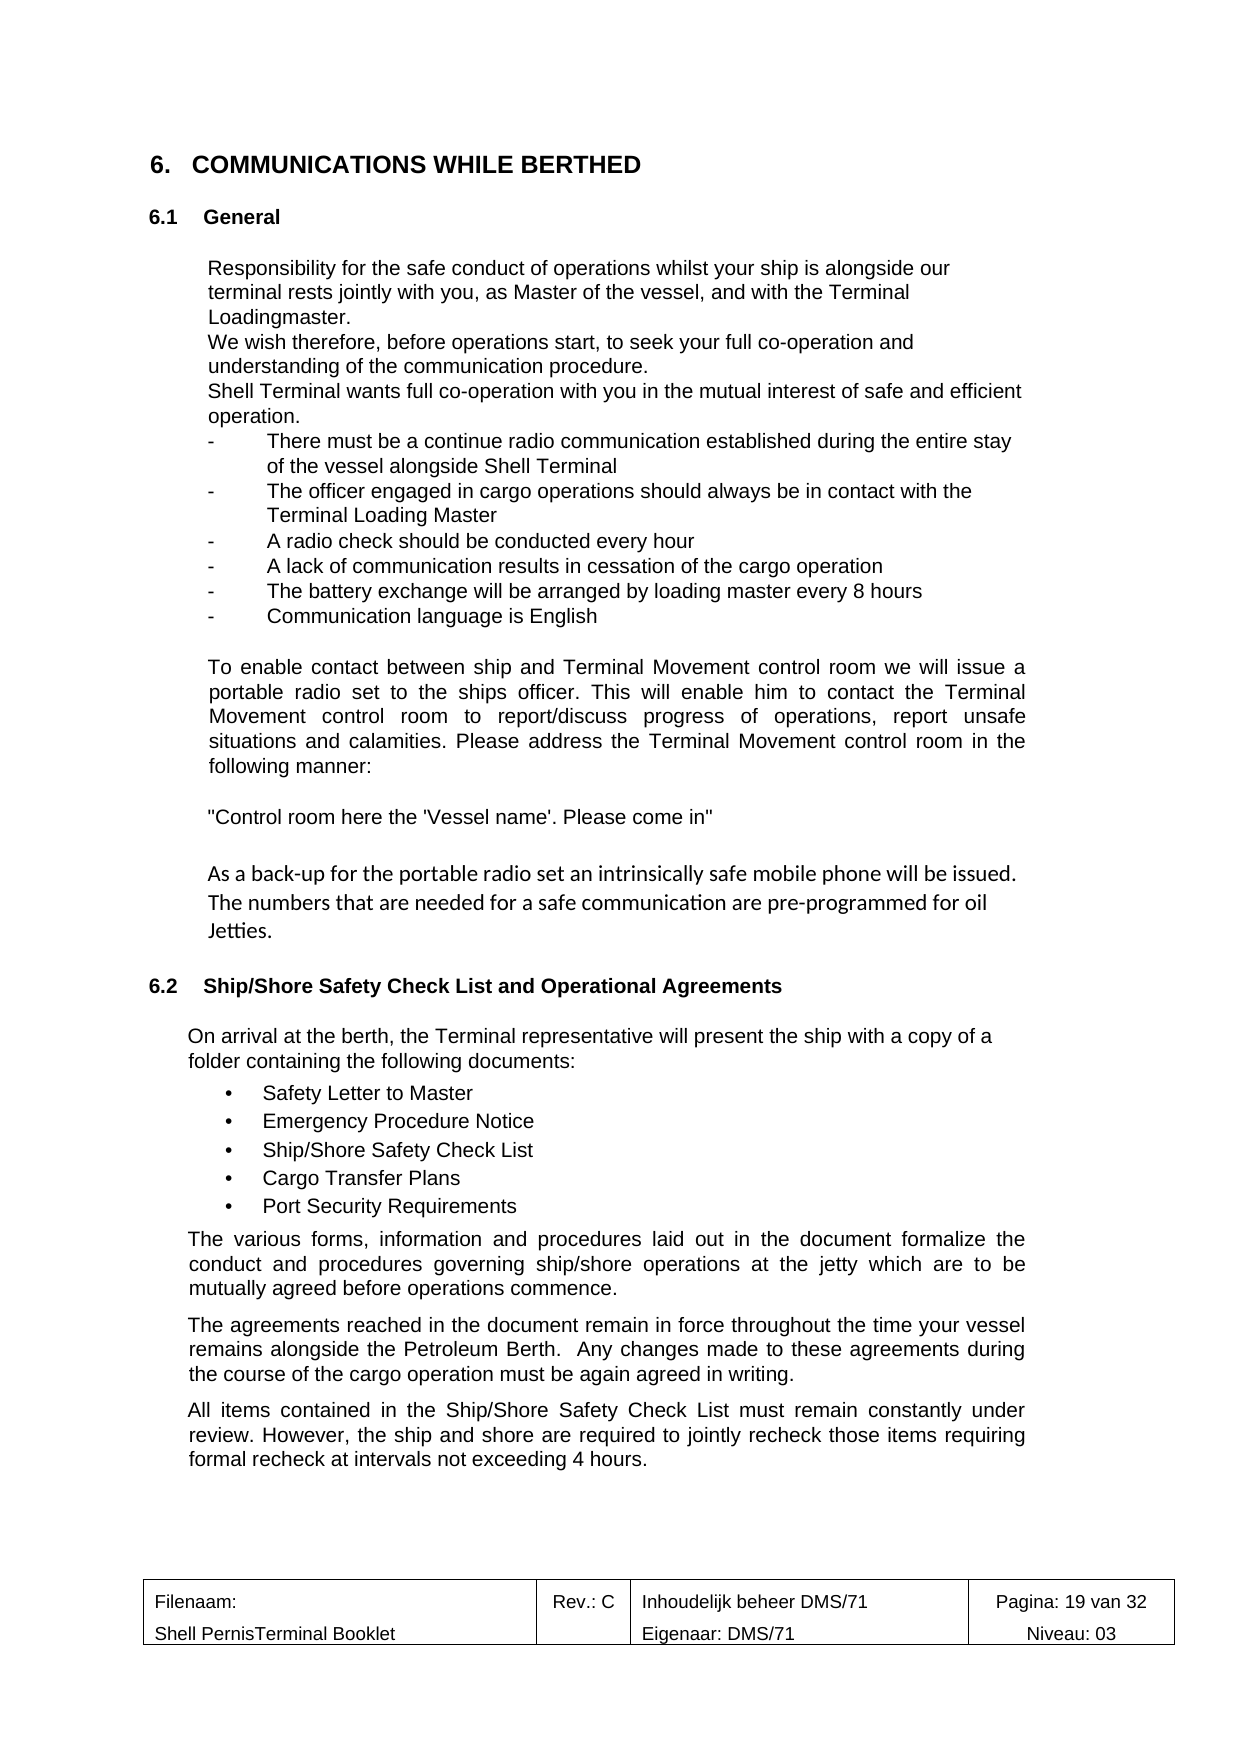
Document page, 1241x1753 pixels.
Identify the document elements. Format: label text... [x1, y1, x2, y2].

text Responsibility for the safe conduct of operations whilst your ship is alongside our terminal rests jointly with you, as Master of the vessel, and with the Terminal Loadingmaster. [207, 255, 1027, 328]
list Emergency Procedure Notice [225, 1109, 1027, 1133]
list The officer engaged in cargo operations should always be in contact with the Terminal Loading Master [207, 479, 1027, 527]
text On arrival at the berth, the Terminal representative will present the ship with a copy of a folder containing the following documents: [187, 1024, 1027, 1073]
text Shell Terminal wants full co-operation with you in the mutual interest of safe and efficient operation. [207, 379, 1027, 428]
list The battery exchange will be arranged by loading master every 8 hours [207, 579, 1027, 603]
text 6.1 General [148, 205, 1090, 229]
text The various forms, information and procedures laid out in the document formalize the conduct and procedures governing ship/shore operations at the jetty which are to be mutually agreed before operations commence. [187, 1227, 1027, 1300]
text 6. COMMUNICATIONS WHILE BERTHED [150, 150, 1090, 179]
list A lack of communication results in cessation of the cargo operation [207, 553, 1027, 577]
text "Control room here the 'Vessel name'. Please come in" [207, 804, 1027, 828]
text The agreements reached in the document remain in force throughout the time your vessel remains alongside the Petroleum Berth. Any changes made to these agreements during the course of the cargo operation must be again agreed in writing. [187, 1312, 1027, 1386]
list Communication language is English [207, 604, 1027, 628]
text As a back-up for the portable radio set an intrinsically safe mobile phone will be issued. The numbers that are needed for a safe communication are pre-programmed for oil Jetties. [207, 859, 1027, 945]
list There must be a continue radio communication established during the entire stay of the vessel alongside Shell Terminal [207, 429, 1027, 478]
list Safety Letter to Master [225, 1081, 1027, 1105]
list A radio check should be conducted every hour [207, 528, 1027, 552]
text To enable contact between ship and Terminal Movement control room we will issue a portable radio set to the ships officer. This will enable him to contact the Terminal Movement control room to report/discuss progress of operations, report unsafe situations and calamities. Please address the Terminal Movement control room in the following manner: [207, 655, 1027, 777]
list Ship/Shore Safety Check List [225, 1137, 1027, 1161]
text All items contained in the Ship/Shore Safety Check List must remain constantly under review. However, the ship and shore are required to jointly recheck those items requiring formal recheck at intervals not exceeding 4 hours. [187, 1398, 1027, 1471]
text We wish therefore, before operations start, to seek your full co-operation and understanding of the communication procedure. [207, 330, 1027, 378]
list Cargo Transfer Plans [225, 1166, 1027, 1189]
text 6.2 Ship/Shore Safety Check List and Operational Agreements [148, 974, 1090, 998]
list Port Security Requirements [225, 1194, 1027, 1218]
